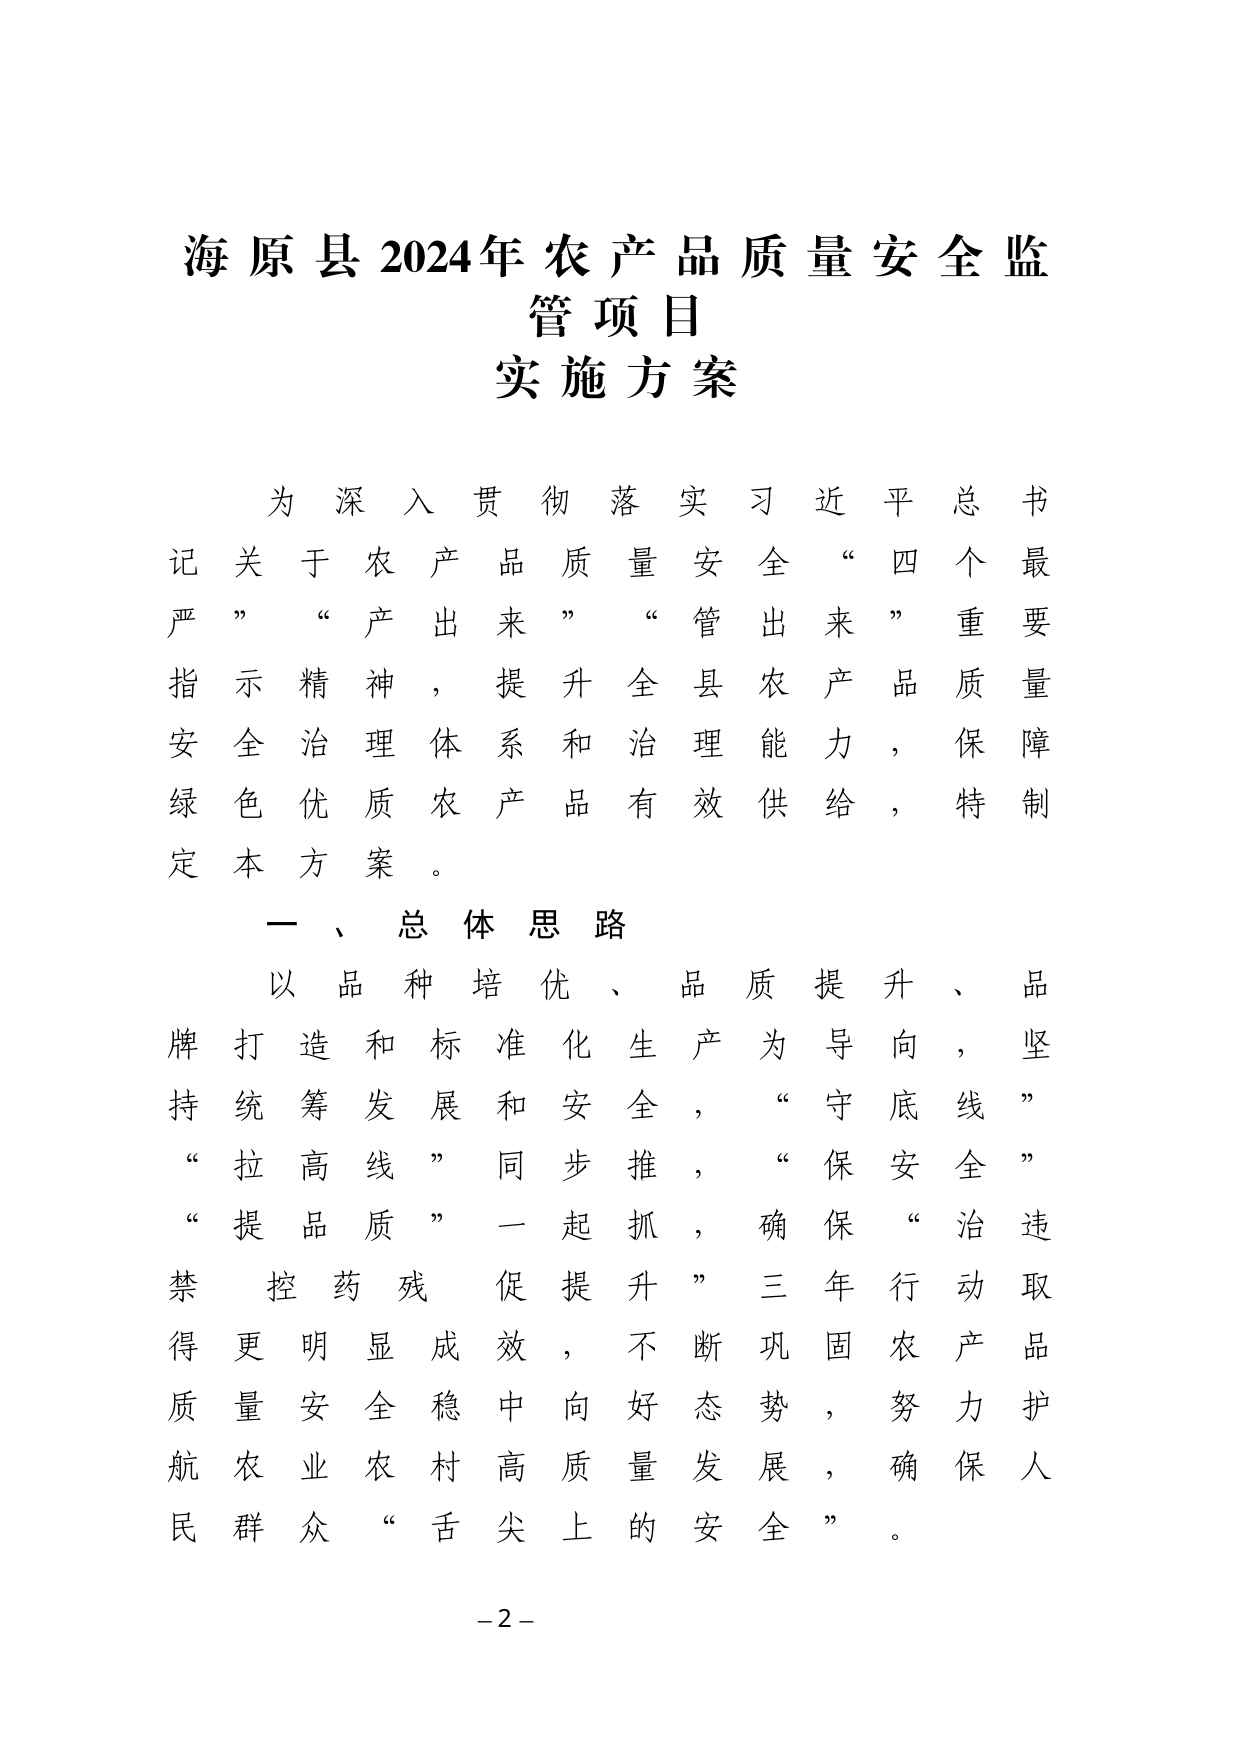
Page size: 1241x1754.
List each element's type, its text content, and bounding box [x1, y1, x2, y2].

text 海原县2024年农产品质量安全监管项目 实施方案 [167, 228, 1085, 409]
text 为深入贯彻落实习近平总书记关于农产品质量安全“四个最严”“产出来”“管出来”重要指示精神，提升全县农产品质量安全治理体系和治理能力，保障绿色优质农产品有效供给，特制定本方案。 [167, 469, 1085, 892]
text 一、总体思路 [167, 892, 1085, 952]
text 以品种培优、品质提升、品牌打造和标准化生产为导向，坚持统筹发展和安全，“守底线”“拉高线”同步推，“保安全”“提品质”一起抓，确保“治违禁 控药残 促提升”三年行动取得更明显成效，不断巩固农产品质量安全稳中向好态势，努力护航农业农村高质量发展，确保人民群众“舌尖上的安全”。 [167, 952, 1085, 1555]
